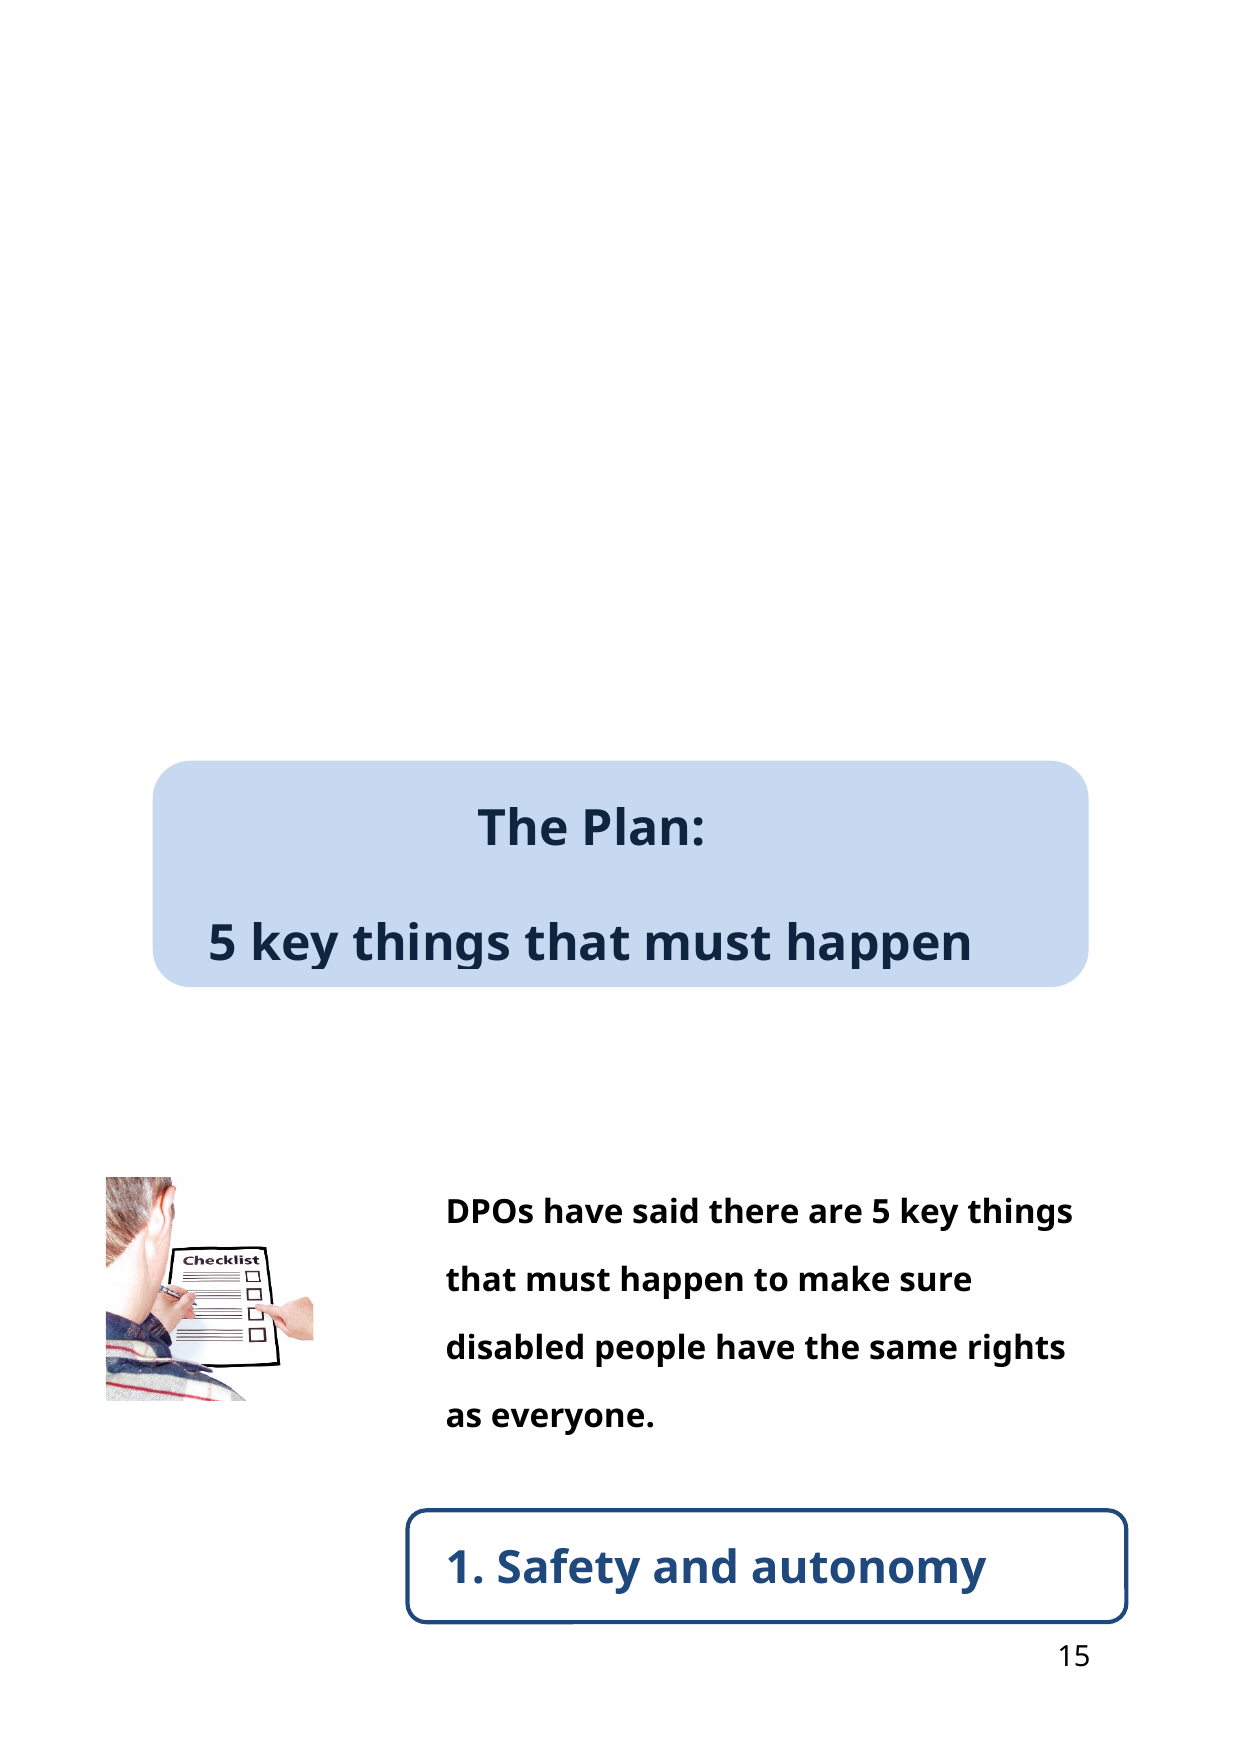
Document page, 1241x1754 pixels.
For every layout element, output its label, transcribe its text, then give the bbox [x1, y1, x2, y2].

picture [105, 1177, 314, 1401]
text 1. Safety and autonomy [445, 1535, 1090, 1597]
text DPOs have said there are 5 key things that must happen to make sure disabled people have the same rights as everyone. [445, 1187, 1090, 1437]
